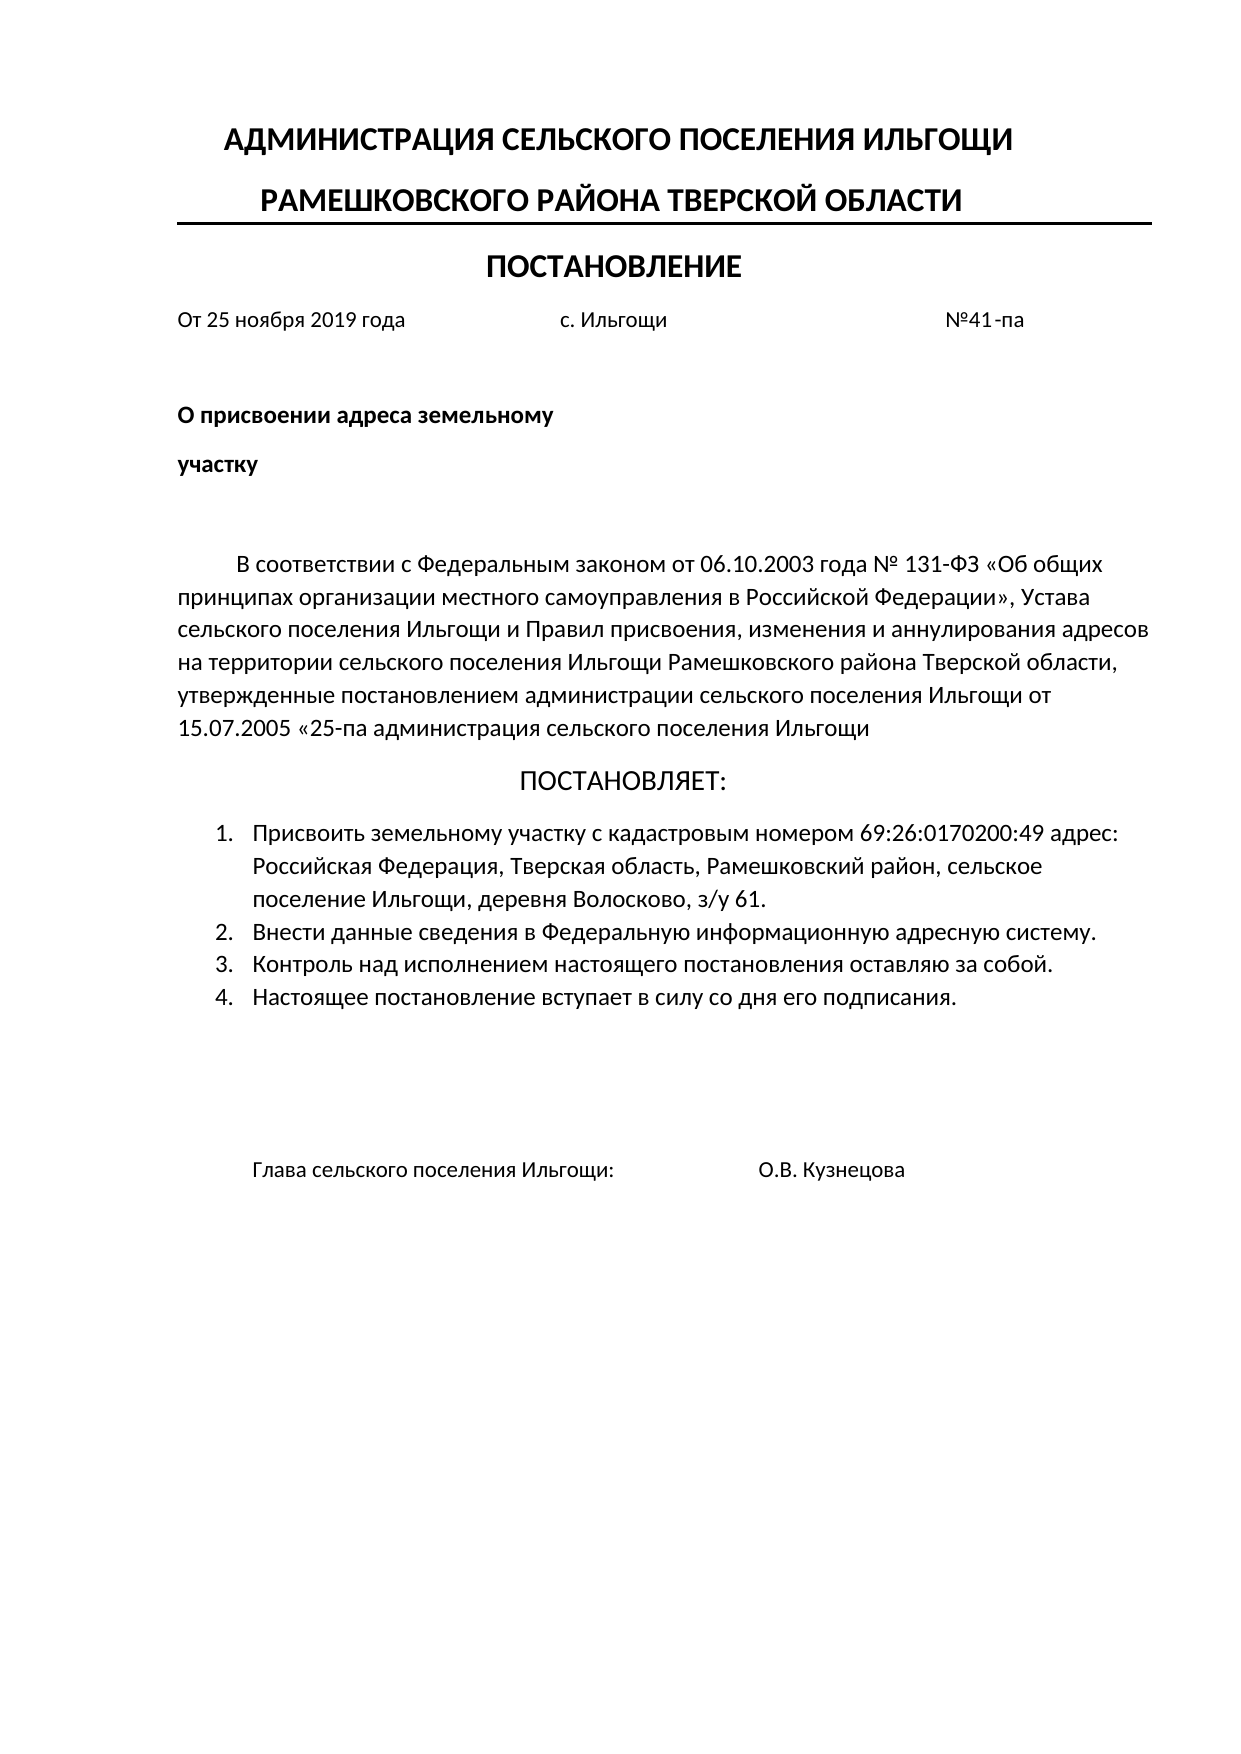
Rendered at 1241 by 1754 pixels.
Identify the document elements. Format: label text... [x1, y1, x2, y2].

text АДМИНИСТРАЦИЯ СЕЛЬСКОГО ПОСЕЛЕНИЯ ИЛЬГОЩИ [177, 118, 1152, 159]
text О присвоении адреса земельному [177, 399, 1152, 429]
text РАМЕШКОВСКОГО РАЙОНА ТВЕРСКОЙ ОБЛАСТИ [177, 179, 1152, 222]
list Глава сельского поселения Ильгощи: О.В. Кузнецова [252, 1155, 1152, 1183]
list Присвоить земельному участку с кадастровым номером 69:26:0170200:49 адрес: Российская Федерация, Тверская область, Рамешковский район, сельское поселение Ильгощи, деревня Волосково, з/у 61. [215, 817, 1152, 913]
list Внести данные сведения в Федеральную информационную адресную систему. [215, 916, 1152, 946]
list Настоящее постановление вступает в силу со дня его подписания. [215, 982, 1152, 1012]
text В соответствии с Федеральным законом от 06.10.2003 года № 131-ФЗ «Об общих принципах организации местного самоуправления в Российской Федерации», Устава сельского поселения Ильгощи и Правил присвоения, изменения и аннулирования адресов на территории сельского поселения Ильгощи Рамешковского района Тверской области, утвержденные постановлением администрации сельского поселения Ильгощи от 15.07.2005 «25-па администрация сельского поселения Ильгощи [177, 548, 1152, 743]
list Контроль над исполнением настоящего постановления оставляю за собой. [215, 949, 1152, 979]
text участку [177, 448, 1152, 479]
text ПОСТАНОВЛЕНИЕ [177, 244, 1152, 285]
text ПОСТАНОВЛЯЕТ: [177, 762, 1152, 797]
text От 25 ноября 2019 года с. Ильгощи №41-па [177, 305, 1152, 333]
